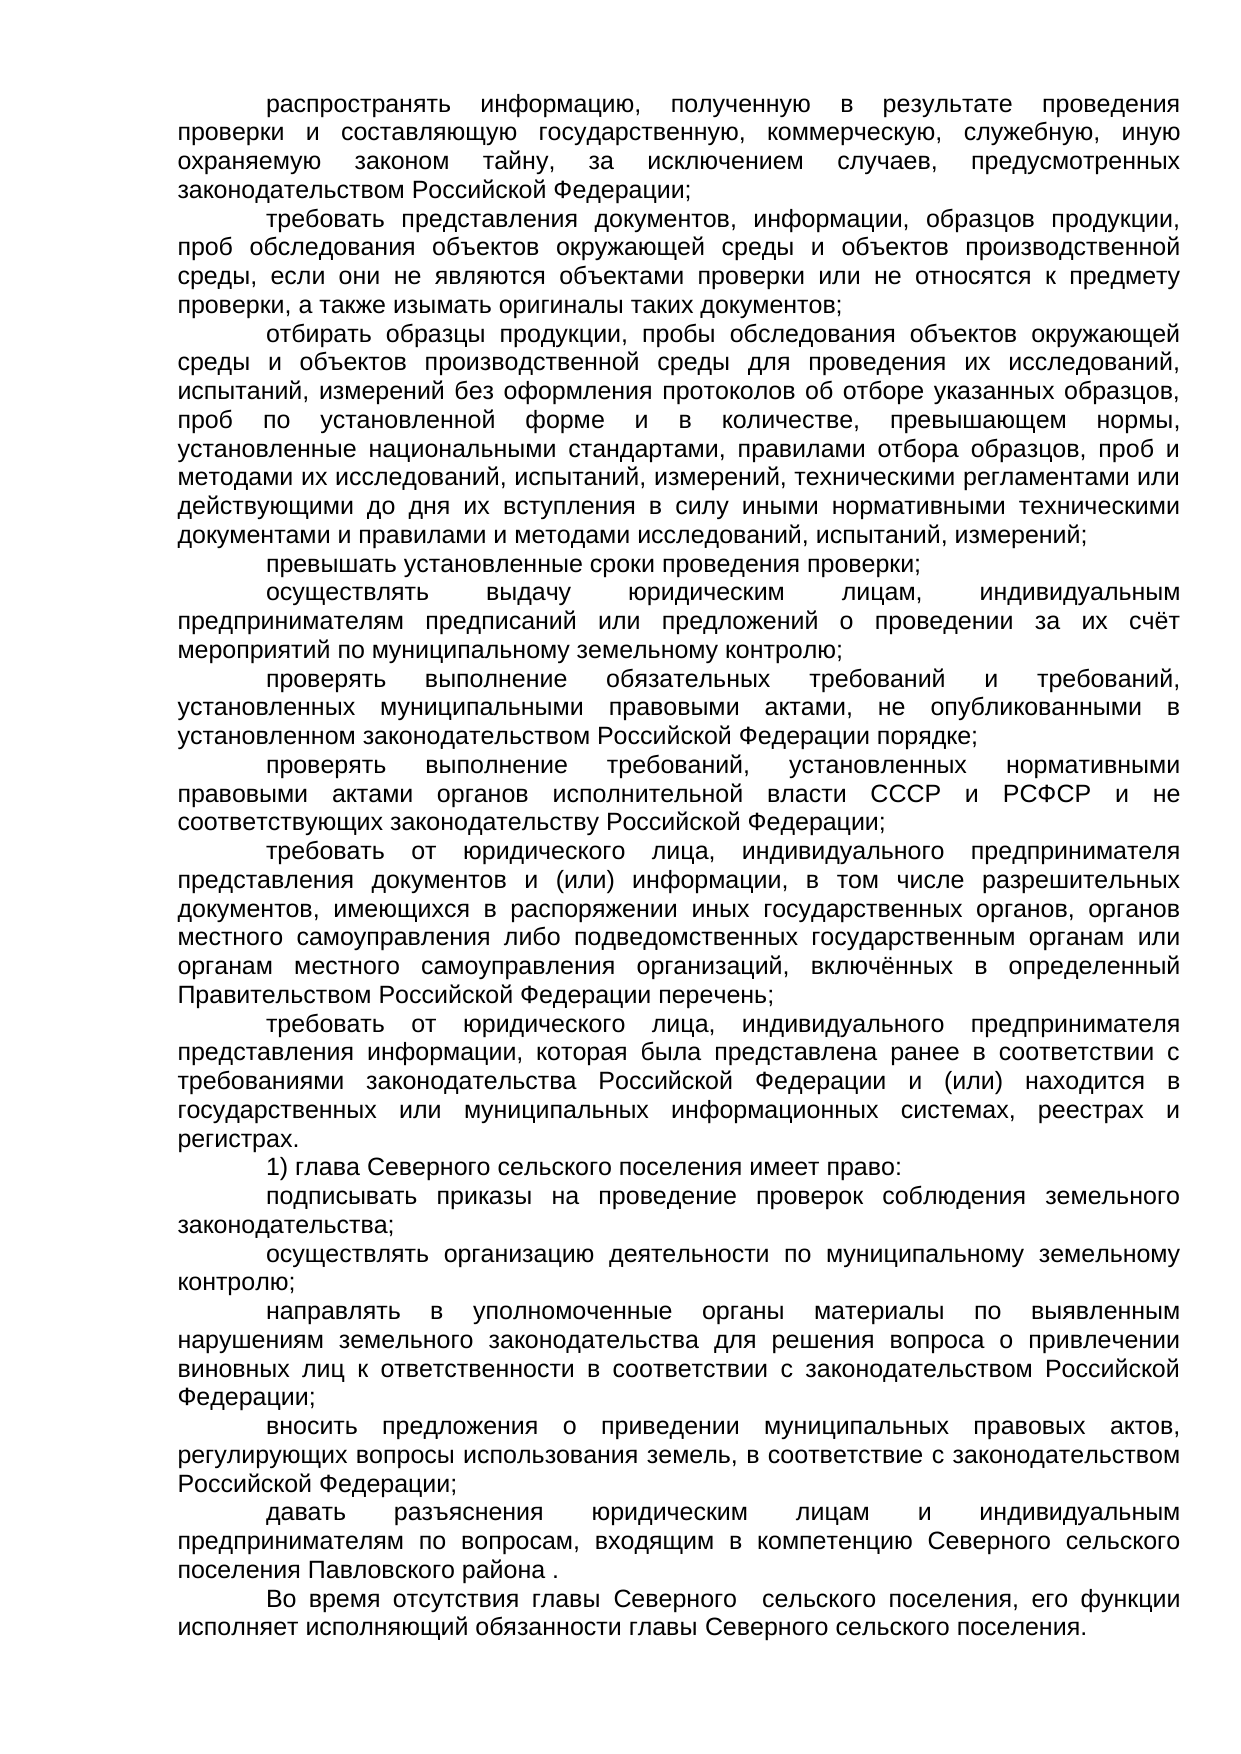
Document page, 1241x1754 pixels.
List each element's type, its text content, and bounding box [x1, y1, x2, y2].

text направлять в уполномоченные органы материалы по выявленным нарушениям земельного законодательства для решения вопроса о привлечении виновных лиц к ответственности в соответствии с законодательством Российской Федерации; [177, 1296, 1181, 1411]
text 1) глава Северного сельского поселения имеет право: [177, 1152, 1181, 1181]
text осуществлять выдачу юридическим лицам, индивидуальным предпринимателям предписаний или предложений о проведении за их счёт мероприятий по муниципальному земельному контролю; [177, 577, 1181, 664]
text требовать от юридического лица, индивидуального предпринимателя представления информации, которая была представлена ранее в соответствии с требованиями законодательства Российской Федерации и (или) находится в государственных или муниципальных информационных системах, реестрах и регистрах. [177, 1009, 1181, 1152]
text вносить предложения о приведении муниципальных правовых актов, регулирующих вопросы использования земель, в соответствие с законодательством Российской Федерации; [177, 1411, 1181, 1497]
text отбирать образцы продукции, пробы обследования объектов окружающей среды и объектов производственной среды для проведения их исследований, испытаний, измерений без оформления протоколов об отборе указанных образцов, проб по установленной форме и в количестве, превышающем нормы, установленные национальными стандартами, правилами отбора образцов, проб и методами их исследований, испытаний, измерений, техническими регламентами или действующими до дня их вступления в силу иными нормативными техническими документами и правилами и методами исследований, испытаний, измерений; [177, 319, 1181, 549]
text осуществлять организацию деятельности по муниципальному земельному контролю; [177, 1239, 1181, 1296]
text проверять выполнение обязательных требований и требований, установленных муниципальными правовыми актами, не опубликованными в установленном законодательством Российской Федерации порядке; [177, 664, 1181, 750]
text проверять выполнение требований, установленных нормативными правовыми актами органов исполнительной власти СССР и РСФСР и не соответствующих законодательству Российской Федерации; [177, 750, 1181, 836]
text давать разъяснения юридическим лицам и индивидуальным предпринимателям по вопросам, входящим в компетенцию Северного сельского поселения Павловского района . [177, 1497, 1181, 1584]
text требовать от юридического лица, индивидуального предпринимателя представления документов и (или) информации, в том числе разрешительных документов, имеющихся в распоряжении иных государственных органов, органов местного самоуправления либо подведомственных государственным органам или органам местного самоуправления организаций, включённых в определенный Правительством Российской Федерации перечень; [177, 836, 1181, 1009]
text распространять информацию, полученную в результате проведения проверки и составляющую государственную, коммерческую, служебную, иную охраняемую законом тайну, за исключением случаев, предусмотренных законодательством Российской Федерации; [177, 89, 1181, 204]
text превышать установленные сроки проведения проверки; [177, 549, 1181, 577]
text Во время отсутствия главы Северного сельского поселения, его функции исполняет исполняющий обязанности главы Северного сельского поселения. [177, 1584, 1181, 1641]
text требовать представления документов, информации, образцов продукции, проб обследования объектов окружающей среды и объектов производственной среды, если они не являются объектами проверки или не относятся к предмету проверки, а также изымать оригиналы таких документов; [177, 204, 1181, 319]
text подписывать приказы на проведение проверок соблюдения земельного законодательства; [177, 1181, 1181, 1239]
